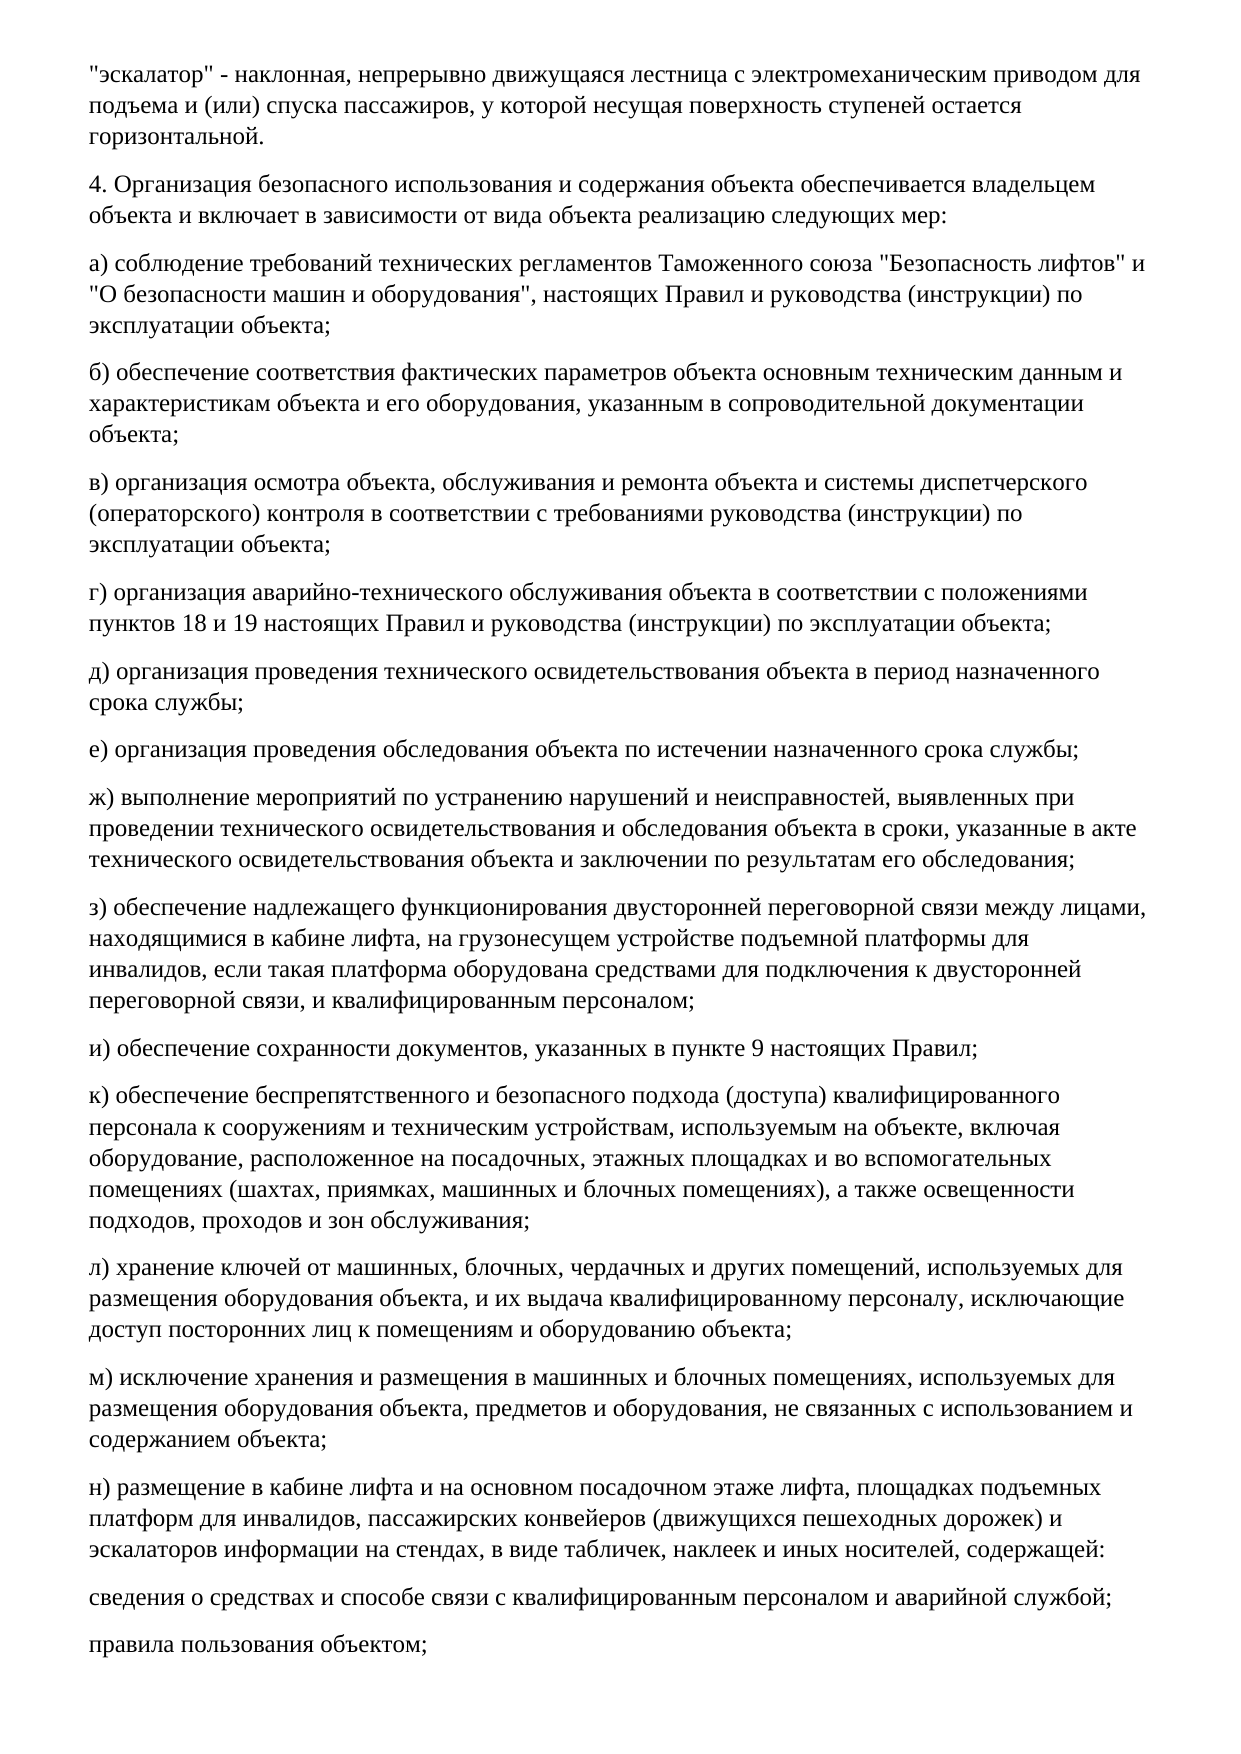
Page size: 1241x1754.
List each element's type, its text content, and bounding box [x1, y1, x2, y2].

text м) исключение хранения и размещения в машинных и блочных помещениях, используемых для размещения оборудования объекта, предметов и оборудования, не связанных с использованием и содержанием объекта; [89, 1362, 1152, 1453]
text з) обеспечение надлежащего функционирования двусторонней переговорной связи между лицами, находящимися в кабине лифта, на грузонесущем устройстве подъемной платформы для инвалидов, если такая платформа оборудована средствами для подключения к двусторонней переговорной связи, и квалифицированным персоналом; [89, 892, 1152, 1014]
text а) соблюдение требований технических регламентов Таможенного союза "Безопасность лифтов" и "О безопасности машин и оборудования", настоящих Правил и руководства (инструкции) по эксплуатации объекта; [89, 248, 1152, 338]
text в) организация осмотра объекта, обслуживания и ремонта объекта и системы диспетчерского (операторского) контроля в соответствии с требованиями руководства (инструкции) по эксплуатации объекта; [89, 467, 1152, 558]
text сведения о средствах и способе связи с квалифицированным персоналом и аварийной службой; [89, 1582, 1152, 1611]
text д) организация проведения технического освидетельствования объекта в период назначенного срока службы; [89, 656, 1152, 716]
text к) обеспечение беспрепятственного и безопасного подхода (доступа) квалифицированного персонала к сооружениям и техническим устройствам, используемым на объекте, включая оборудование, расположенное на посадочных, этажных площадках и во вспомогательных помещениях (шахтах, приямках, машинных и блочных помещениях), а также освещенности подходов, проходов и зон обслуживания; [89, 1081, 1152, 1233]
text 4. Организация безопасного использования и содержания объекта обеспечивается владельцем объекта и включает в зависимости от вида объекта реализацию следующих мер: [89, 169, 1152, 229]
text правила пользования объектом; [89, 1629, 1152, 1658]
text "эскалатор" - наклонная, непрерывно движущаяся лестница с электромеханическим приводом для подъема и (или) спуска пассажиров, у которой несущая поверхность ступеней остается горизонтальной. [89, 59, 1152, 150]
text е) организация проведения обследования объекта по истечении назначенного срока службы; [89, 734, 1152, 763]
text г) организация аварийно-технического обслуживания объекта в соответствии с положениями пунктов 18 и 19 настоящих Правил и руководства (инструкции) по эксплуатации объекта; [89, 577, 1152, 637]
text н) размещение в кабине лифта и на основном посадочном этаже лифта, площадках подъемных платформ для инвалидов, пассажирских конвейеров (движущихся пешеходных дорожек) и эскалаторов информации на стендах, в виде табличек, наклеек и иных носителей, содержащей: [89, 1472, 1152, 1563]
text б) обеспечение соответствия фактических параметров объекта основным техническим данным и характеристикам объекта и его оборудования, указанным в сопроводительной документации объекта; [89, 357, 1152, 448]
text ж) выполнение мероприятий по устранению нарушений и неисправностей, выявленных при проведении технического освидетельствования и обследования объекта в сроки, указанные в акте технического освидетельствования объекта и заключении по результатам его обследования; [89, 782, 1152, 873]
text л) хранение ключей от машинных, блочных, чердачных и других помещений, используемых для размещения оборудования объекта, и их выдача квалифицированному персоналу, исключающие доступ посторонних лиц к помещениям и оборудованию объекта; [89, 1252, 1152, 1343]
text и) обеспечение сохранности документов, указанных в пункте 9 настоящих Правил; [89, 1033, 1152, 1062]
